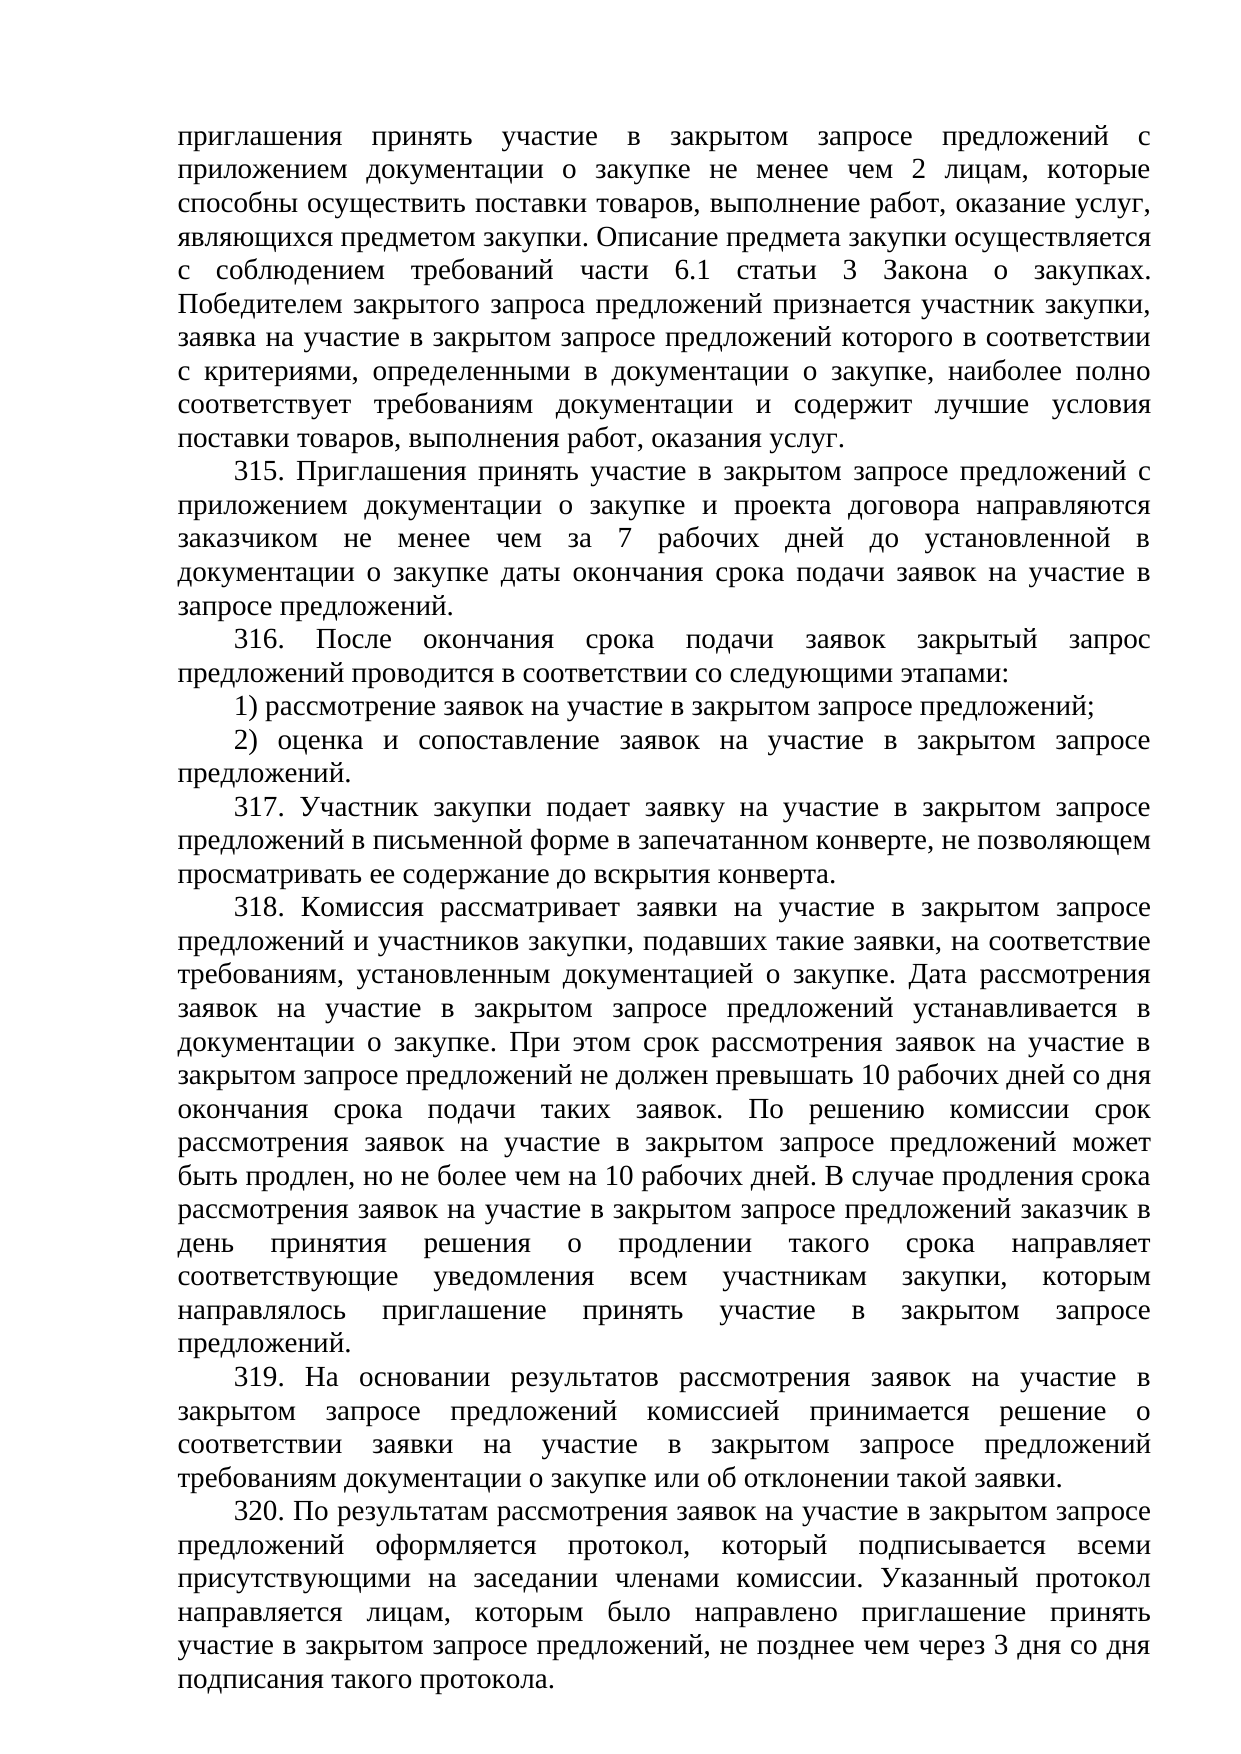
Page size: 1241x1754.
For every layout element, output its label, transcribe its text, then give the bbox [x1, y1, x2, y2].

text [177, 118, 1152, 453]
text 320. По результатам рассмотрения заявок на участие в закрытом запросе предложений оформляется протокол, который подписывается всеми присутствующими на заседании членами комиссии. Указанный протокол направляется лицам, которым было направлено приглашение принять участие в закрытом запросе предложений, не позднее чем через 3 дня со дня подписания такого протокола. [177, 1493, 1152, 1694]
text 318. Комиссия рассматривает заявки на участие в закрытом запросе предложений и участников закупки, подавших такие заявки, на соответствие требованиям, установленным документацией о закупке. Дата рассмотрения заявок на участие в закрытом запросе предложений устанавливается в документации о закупке. При этом срок рассмотрения заявок на участие в закрытом запросе предложений не должен превышать 10 рабочих дней со дня окончания срока подачи таких заявок. По решению комиссии срок рассмотрения заявок на участие в закрытом запросе предложений может быть продлен, но не более чем на 10 рабочих дней. В случае продления срока рассмотрения заявок на участие в закрытом запросе предложений заказчик в день принятия решения о продлении такого срока направляет соответствующие уведомления всем участникам закупки, которым направлялось приглашение принять участие в закрытом запросе предложений. [177, 889, 1152, 1359]
text 315. Приглашения принять участие в закрытом запросе предложений с приложением документации о закупке и проекта договора направляются заказчиком не менее чем за 7 рабочих дней до установленной в документации о закупке даты окончания срока подачи заявок на участие в запросе предложений. [177, 453, 1152, 621]
text 1) рассмотрение заявок на участие в закрытом запросе предложений; [177, 688, 1152, 722]
text 317. Участник закупки подает заявку на участие в закрытом запросе предложений в письменной форме в запечатанном конверте, не позволяющем просматривать ее содержание до вскрытия конверта. [177, 789, 1152, 889]
text 319. На основании результатов рассмотрения заявок на участие в закрытом запросе предложений комиссией принимается решение о соответствии заявки на участие в закрытом запросе предложений требованиям документации о закупке или об отклонении такой заявки. [177, 1359, 1152, 1493]
text 2) оценка и сопоставление заявок на участие в закрытом запросе предложений. [177, 722, 1152, 789]
text 316. После окончания срока подачи заявок закрытый запрос предложений проводится в соответствии со следующими этапами: [177, 621, 1152, 688]
